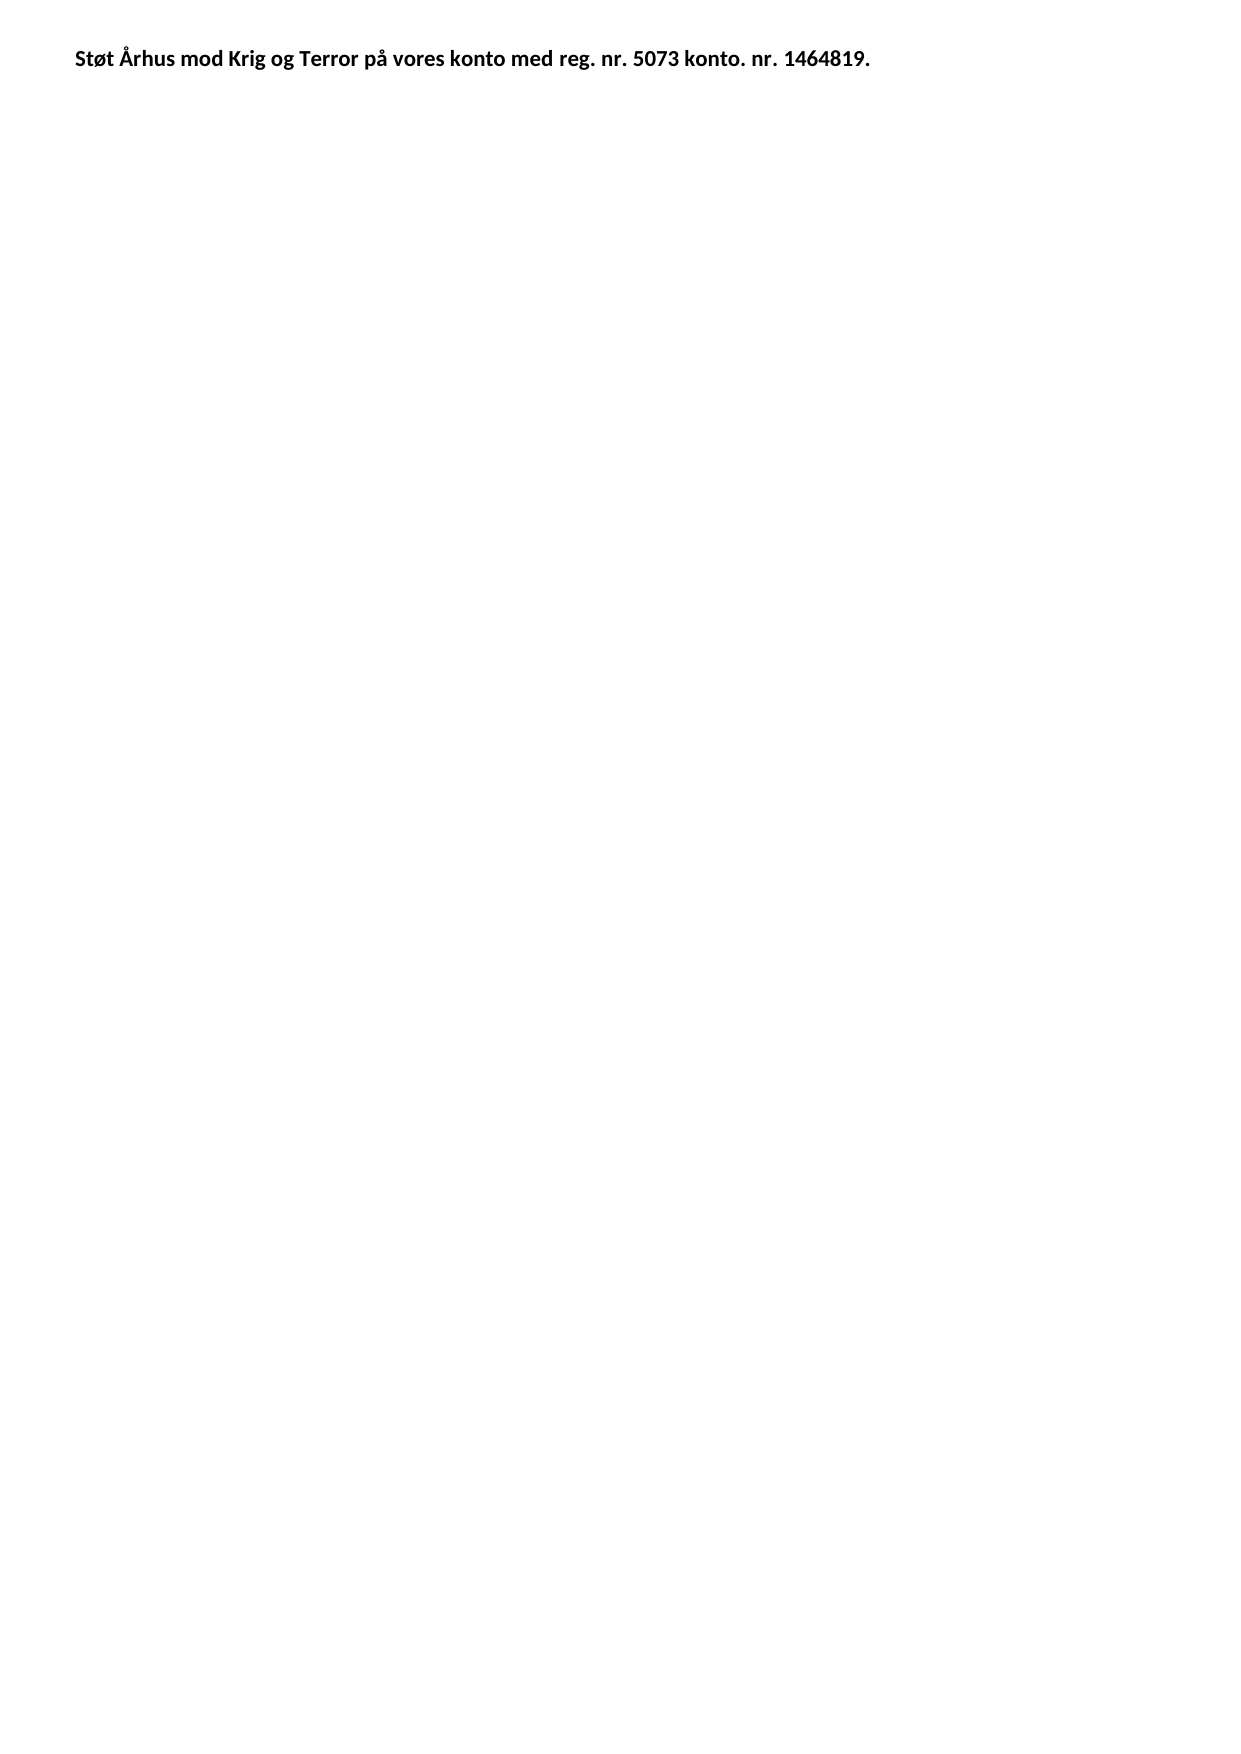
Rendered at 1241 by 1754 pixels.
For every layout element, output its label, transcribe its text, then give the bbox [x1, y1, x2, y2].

text Støt Århus mod Krig og Terror på vores konto med reg. nr. 5073 konto. nr. 1464819. [75, 44, 1165, 72]
